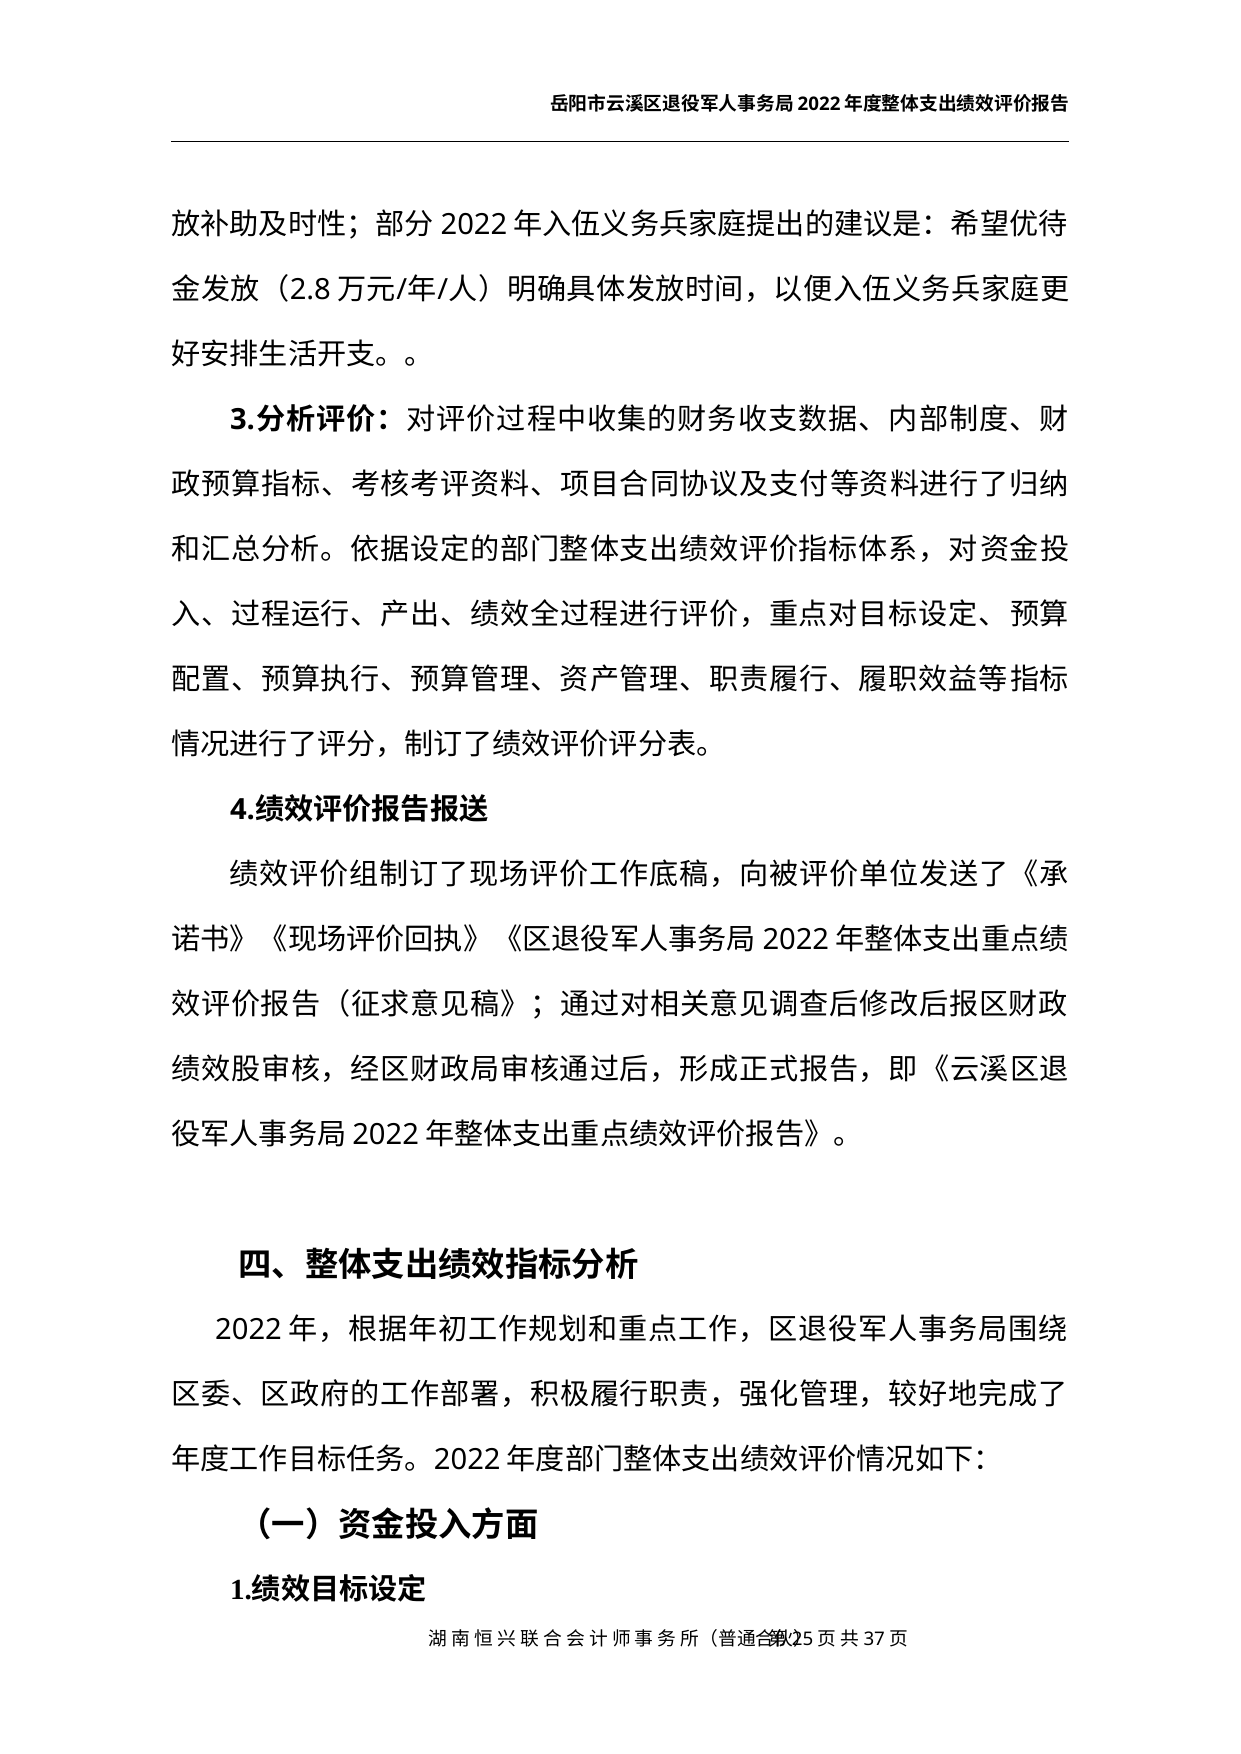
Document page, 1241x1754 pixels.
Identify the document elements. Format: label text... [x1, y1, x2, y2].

text （一）资金投入方面 [171, 1489, 1069, 1554]
text 2022年，根据年初工作规划和重点工作，区退役军人事务局围绕区委、区政府的工作部署，积极履行职责，强化管理，较好地完成了年度工作目标任务。2022年度部门整体支出绩效评价情况如下： [171, 1294, 1069, 1489]
list 4.绩效评价报告报送 [171, 774, 1069, 839]
text 四、整体支出绩效指标分析 [171, 1229, 1069, 1294]
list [171, 189, 1069, 384]
list 1.绩效目标设定 [171, 1554, 1069, 1619]
list 3.分析评价：对评价过程中收集的财务收支数据、内部制度、财政预算指标、考核考评资料、项目合同协议及支付等资料进行了归纳和汇总分析。依据设定的部门整体支出绩效评价指标体系，对资金投入、过程运行、产出、绩效全过程进行评价，重点对目标设定、预算配置、预算执行、预算管理、资产管理、职责履行、履职效益等指标情况进行了评分，制订了绩效评价评分表。 [171, 384, 1069, 774]
list 绩效评价组制订了现场评价工作底稿，向被评价单位发送了《承诺书》《现场评价回执》《区退役军人事务局2022年整体支出重点绩效评价报告（征求意见稿》；通过对相关意见调查后修改后报区财政绩效股审核，经区财政局审核通过后，形成正式报告，即《云溪区退役军人事务局2022年整体支出重点绩效评价报告》。 [171, 839, 1069, 1164]
